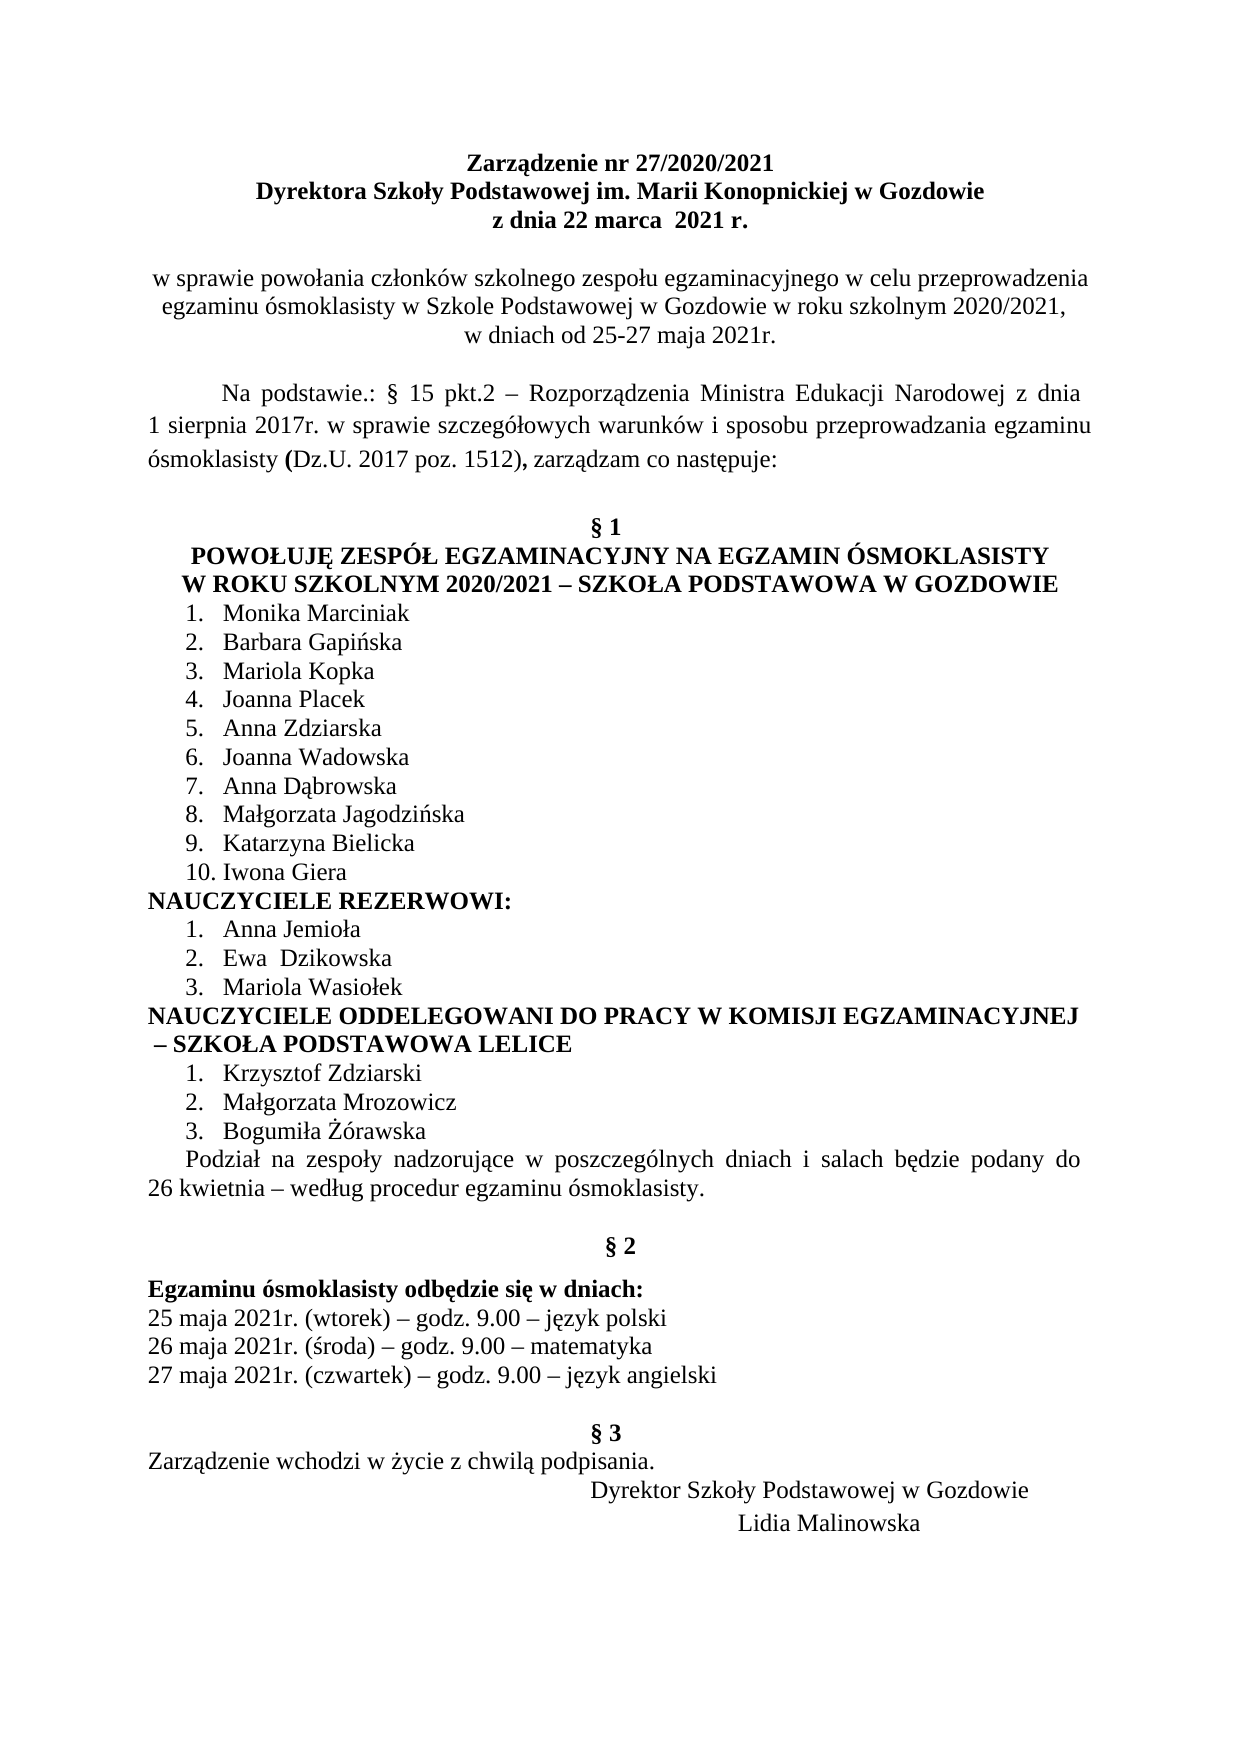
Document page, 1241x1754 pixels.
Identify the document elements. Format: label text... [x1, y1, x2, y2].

text Dyrektor Szkoły Podstawowej w Gozdowie Lidia Malinowska [516, 1475, 1093, 1537]
text 26 maja 2021r. (środa) – godz. 9.00 – matematyka [148, 1331, 1093, 1360]
list Mariola Kopka [185, 656, 1093, 684]
list Ewa Dzikowska [185, 943, 1093, 972]
text W ROKU SZKOLNYM 2020/2021 – SZKOŁA PODSTAWOWA W GOZDOWIE [148, 569, 1093, 598]
text – SZKOŁA PODSTAWOWA LELICE [148, 1029, 1093, 1058]
list Barbara Gapińska [185, 627, 1093, 656]
list Anna Jemioła [185, 914, 1093, 943]
list Bogumiła Żórawska [185, 1116, 1093, 1144]
text Zarządzenie nr 27/2020/2021 [148, 148, 1093, 176]
list Katarzyna Bielicka [185, 828, 1093, 857]
text Zarządzenie wchodzi w życie z chwilą podpisania. [148, 1446, 1093, 1475]
text 25 maja 2021r. (wtorek) – godz. 9.00 – język polski [148, 1303, 1093, 1331]
text Podział na zespoły nadzorujące w poszczególnych dniach i salach będzie podany do 26 kwietnia – według procedur egzaminu ósmoklasisty. [148, 1144, 1093, 1202]
text Egzaminu ósmoklasisty odbędzie się w dniach: [148, 1274, 1093, 1303]
list Mariola Wasiołek [185, 972, 1093, 1001]
text z dnia 22 marca 2021 r. [148, 205, 1093, 234]
list Anna Dąbrowska [185, 771, 1093, 799]
list Joanna Placek [185, 684, 1093, 713]
list Małgorzata Jagodzińska [185, 799, 1093, 828]
text Dyrektora Szkoły Podstawowej im. Marii Konopnickiej w Gozdowie [148, 176, 1093, 205]
list Małgorzata Mrozowicz [185, 1087, 1093, 1116]
list Krzysztof Zdziarski [185, 1058, 1093, 1087]
list Iwona Giera [185, 857, 1093, 886]
text § 3 [576, 1418, 1093, 1446]
text § 1 [576, 512, 1093, 541]
text § 2 [148, 1231, 1093, 1259]
text NAUCZYCIELE REZERWOWI: [148, 886, 1093, 914]
text POWOŁUJĘ ZESPÓŁ EGZAMINACYJNY NA EGZAMIN ÓSMOKLASISTY [148, 541, 1093, 569]
text w sprawie powołania członków szkolnego zespołu egzaminacyjnego w celu przeprowadzenia egzaminu ósmoklasisty w Szkole Podstawowej w Gozdowie w roku szkolnym 2020/2021, w dniach od 25-27 maja 2021r. [148, 263, 1093, 349]
list Anna Zdziarska [185, 713, 1093, 742]
list Joanna Wadowska [185, 742, 1093, 771]
list Monika Marciniak [185, 598, 1093, 627]
text 27 maja 2021r. (czwartek) – godz. 9.00 – język angielski [148, 1360, 1093, 1389]
text NAUCZYCIELE ODDELEGOWANI DO PRACY W KOMISJI EGZAMINACYJNEJ [148, 1001, 1093, 1029]
subtitle Na podstawie.: § 15 pkt.2 – Rozporządzenia Ministra Edukacji Narodowej z dnia 1 sierpnia 2017r. w sprawie szczegółowych warunków i sposobu przeprowadzania egzaminu ósmoklasisty (Dz.U. 2017 poz. 1512), zarządzam co następuje: [148, 378, 1093, 473]
